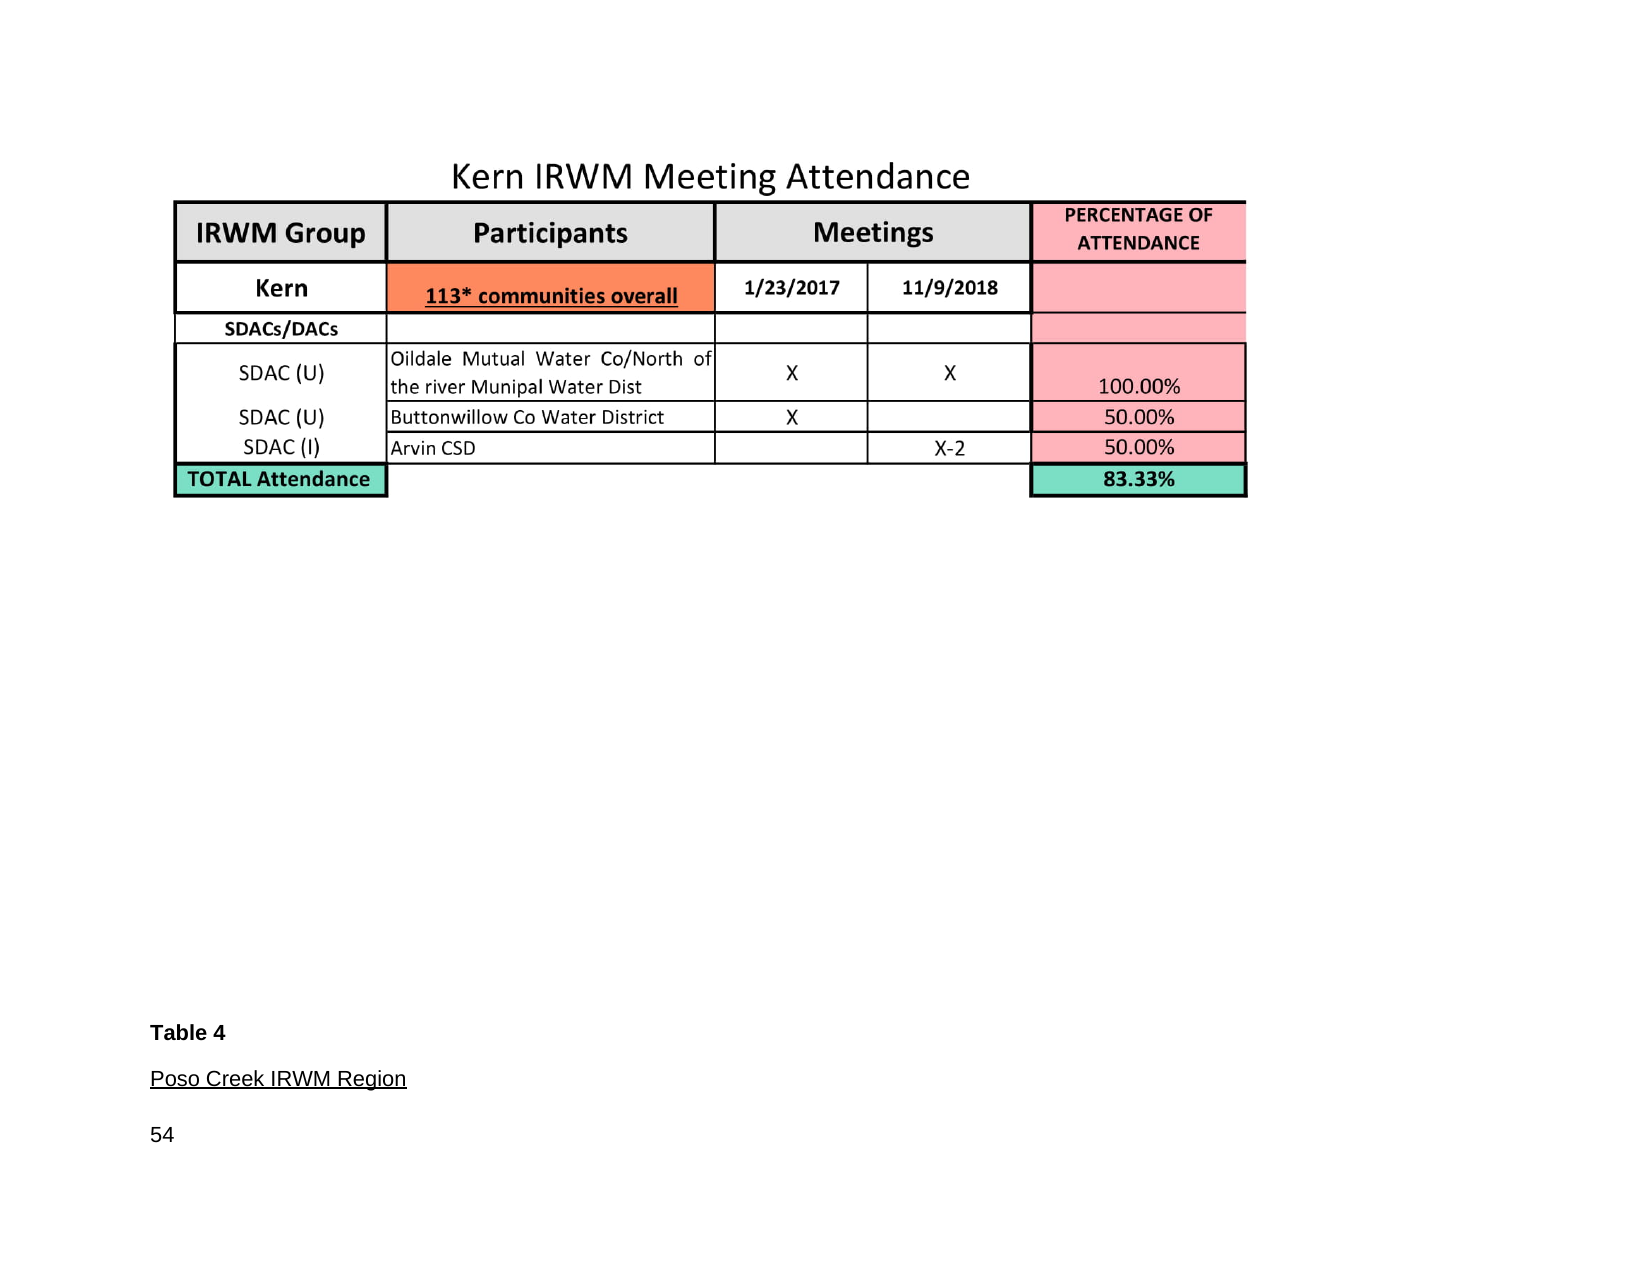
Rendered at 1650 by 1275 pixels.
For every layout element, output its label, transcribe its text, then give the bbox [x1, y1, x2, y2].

picture [150, 150, 1284, 528]
text Table 4 [150, 1020, 1500, 1045]
text Poso Creek IRWM Region [150, 1065, 1500, 1091]
